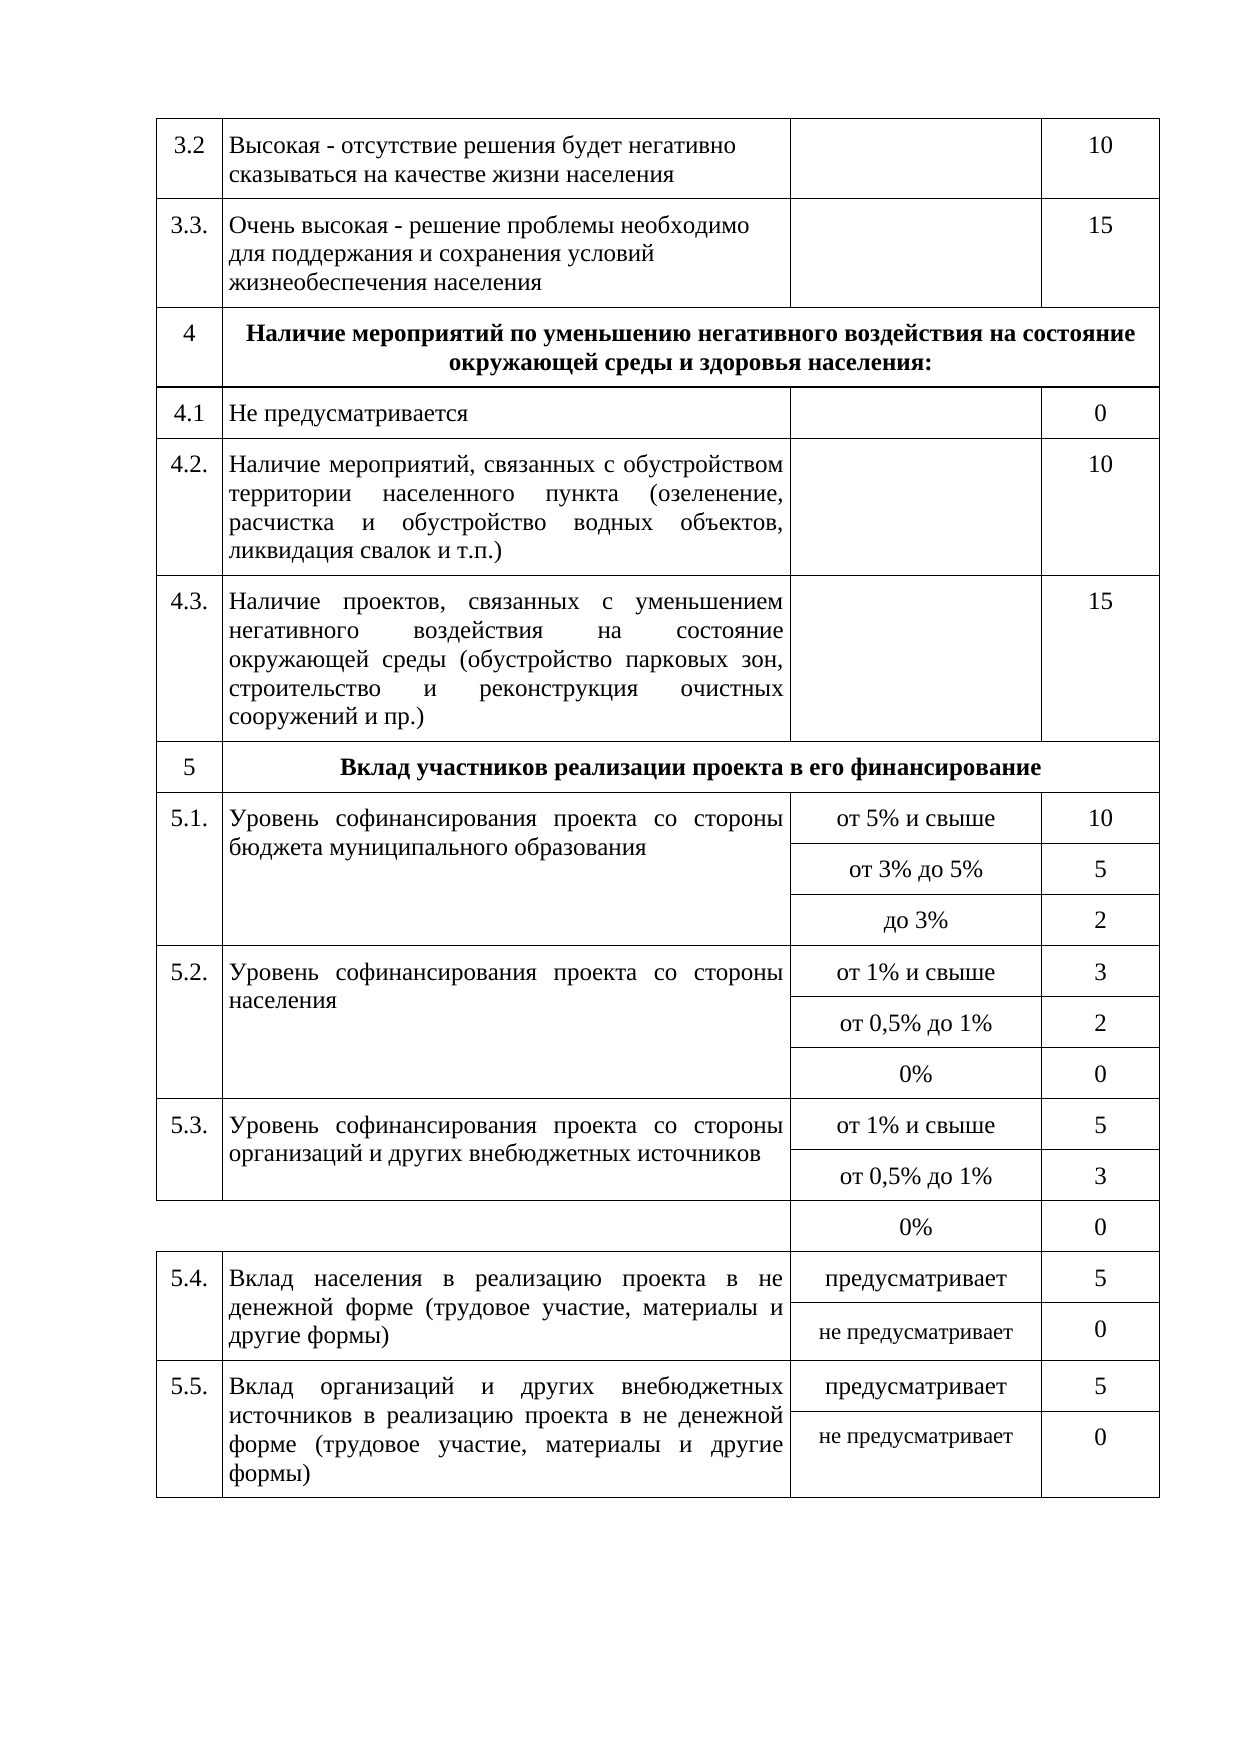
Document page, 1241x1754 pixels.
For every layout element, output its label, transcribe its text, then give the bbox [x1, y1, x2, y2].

table_cell от 1% и свыше [791, 1099, 1041, 1149]
table_cell предусматривает [791, 1361, 1041, 1411]
table_cell Наличие проектов, связанных с уменьшением негативного воздействия на состояние окружающей среды (обустройство парковых зон, строительство и реконструкция очистных сооружений и пр.) [223, 576, 790, 741]
table_cell предусматривает [791, 1252, 1041, 1302]
table_cell Очень высокая - решение проблемы необходимо для поддержания и сохранения условий жизнеобеспечения населения [223, 199, 790, 307]
table_cell 10 [1042, 119, 1159, 198]
table_cell 4.2. [157, 439, 222, 575]
table_cell 0% [791, 1201, 1041, 1251]
table_cell 15 [1042, 199, 1159, 307]
table_cell 0 [1042, 388, 1159, 437]
table_cell от 1% и свыше [791, 946, 1041, 996]
table_cell 3 [1042, 1150, 1159, 1200]
table_cell от 3% до 5% [791, 844, 1041, 894]
table_cell 4 [157, 308, 222, 386]
table_cell 5.1. [157, 793, 222, 945]
table_cell 5 [1042, 1361, 1159, 1411]
table_cell Уровень софинансирования проекта со стороны населения [223, 946, 790, 1098]
table_cell Наличие мероприятий по уменьшению негативного воздействия на состояние окружающей среды и здоровья населения: [223, 308, 1159, 386]
table_cell до 3% [791, 895, 1041, 945]
table_cell от 0,5% до 1% [791, 997, 1041, 1047]
table_cell Вклад организаций и других внебюджетных источников в реализацию проекта в не денежной форме (трудовое участие, материалы и другие формы) [223, 1361, 790, 1497]
table_cell 3.2 [157, 119, 222, 198]
table_cell не предусматривает [791, 1412, 1041, 1497]
table_cell 5.5. [157, 1361, 222, 1497]
table_cell 2 [1042, 997, 1159, 1047]
table_cell [791, 576, 1041, 741]
table_cell 2 [1042, 895, 1159, 945]
table_cell Наличие мероприятий, связанных с обустройством территории населенного пункта (озеленение, расчистка и обустройство водных объектов, ликвидация свалок и т.п.) [223, 439, 790, 575]
table_cell 15 [1042, 576, 1159, 741]
table_cell 10 [1042, 793, 1159, 843]
table_cell [791, 439, 1041, 575]
table_cell 5 [1042, 1252, 1159, 1302]
table_cell [791, 388, 1041, 437]
table_cell 0 [1042, 1412, 1159, 1497]
table_cell 5.3. [157, 1099, 222, 1200]
table_cell Вклад населения в реализацию проекта в не денежной форме (трудовое участие, материалы и другие формы) [223, 1252, 790, 1360]
table_cell 10 [1042, 439, 1159, 575]
table_cell 3 [1042, 946, 1159, 996]
table_cell 4.3. [157, 576, 222, 741]
table_cell Уровень софинансирования проекта со стороны организаций и других внебюджетных источников [223, 1099, 790, 1200]
table_cell 0 [1042, 1201, 1159, 1251]
table_cell 5.2. [157, 946, 222, 1098]
table_cell 5 [157, 742, 222, 792]
table_cell 4.1 [157, 388, 222, 437]
table_cell от 0,5% до 1% [791, 1150, 1041, 1200]
table_cell Высокая - отсутствие решения будет негативно сказываться на качестве жизни населения [223, 119, 790, 198]
table_cell 5 [1042, 844, 1159, 894]
table_cell 0 [1042, 1303, 1159, 1360]
table_cell [791, 199, 1041, 307]
table_cell не предусматривает [791, 1303, 1041, 1360]
table_cell 0% [791, 1048, 1041, 1098]
table_cell от 5% и свыше [791, 793, 1041, 843]
table_cell [791, 119, 1041, 198]
table_cell 5.4. [157, 1252, 222, 1360]
table_cell Вклад участников реализации проекта в его финансирование [223, 742, 1159, 792]
table_cell 0 [1042, 1048, 1159, 1098]
table_cell Не предусматривается [223, 388, 790, 437]
table_cell Уровень софинансирования проекта со стороны бюджета муниципального образования [223, 793, 790, 945]
table_cell 5 [1042, 1099, 1159, 1149]
table_cell 3.3. [157, 199, 222, 307]
